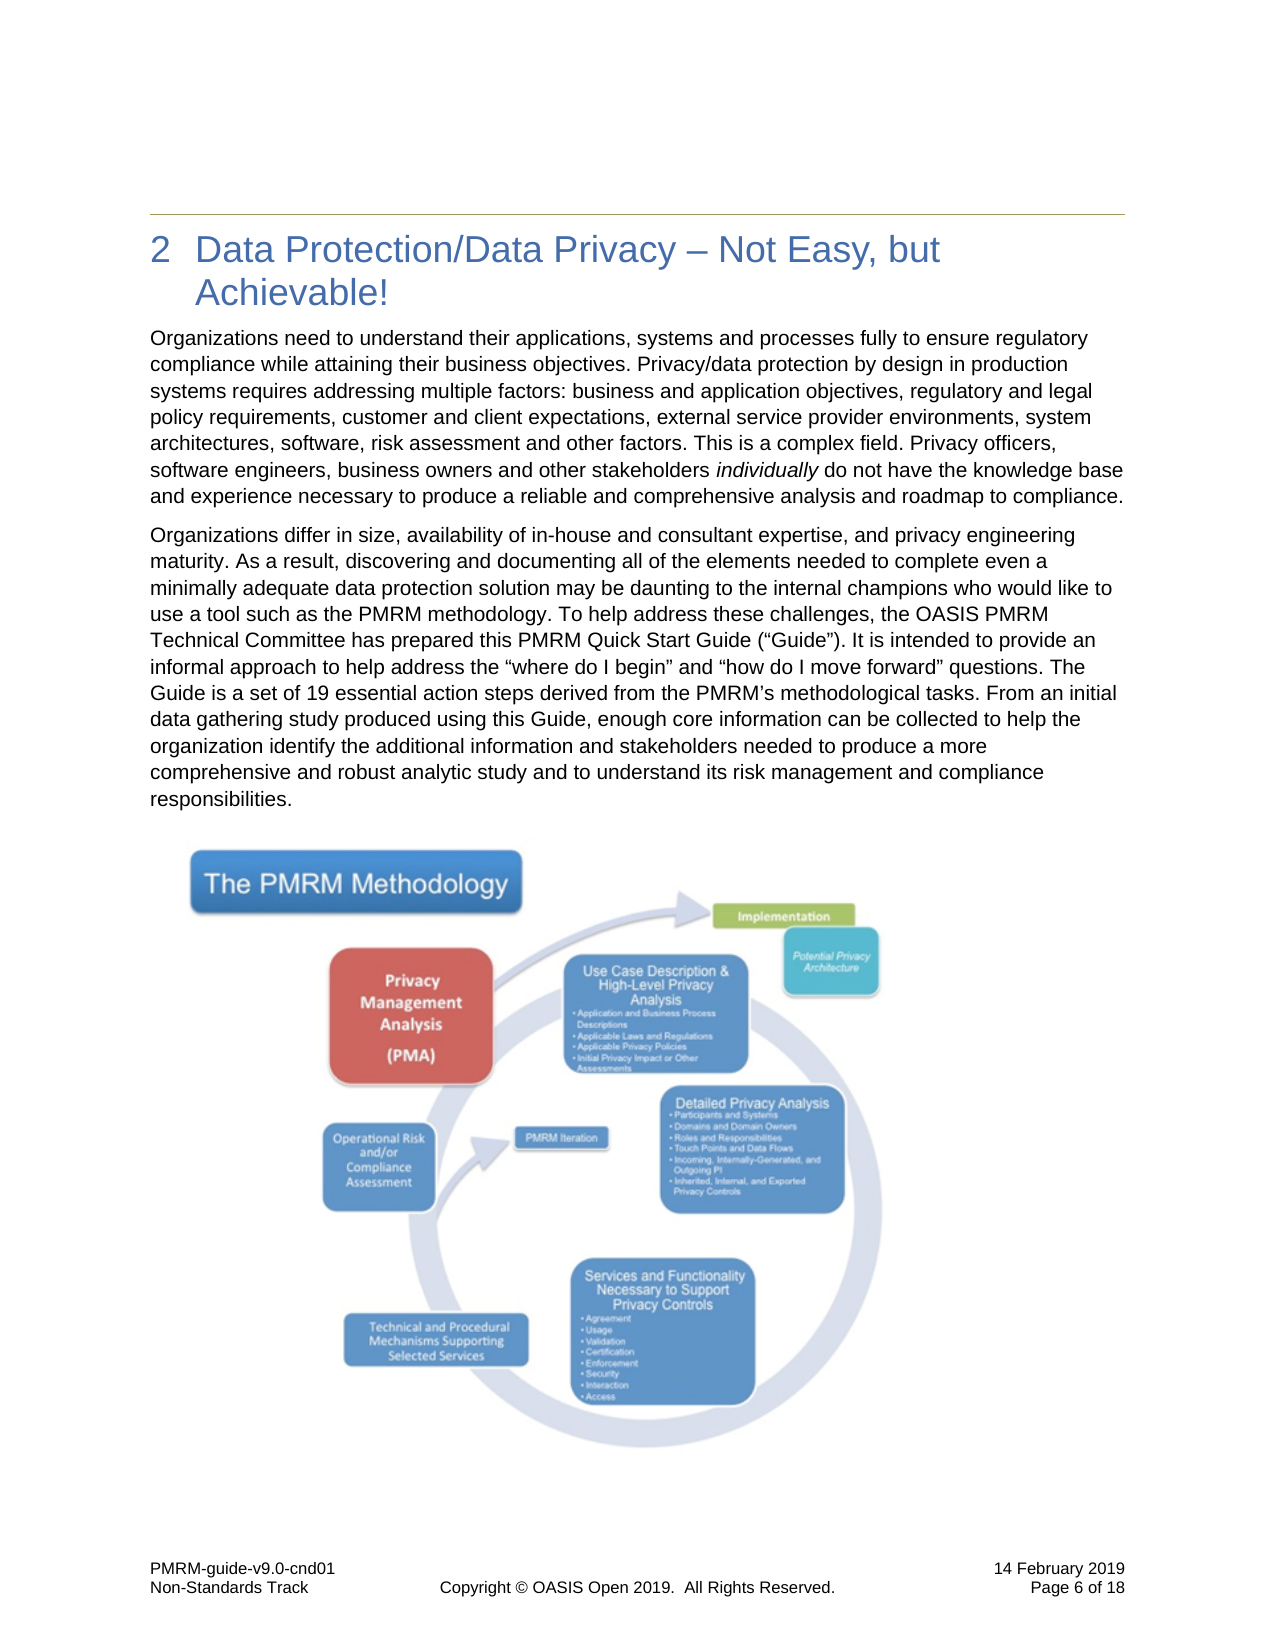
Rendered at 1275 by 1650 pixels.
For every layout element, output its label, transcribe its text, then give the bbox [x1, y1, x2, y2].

subtitle Data Protection/Data Privacy – Not Easy, but Achievable! [150, 215, 1125, 313]
text Organizations differ in size, availability of in-house and consultant expertise, and privacy engineering maturity. As a result, discovering and documenting all of the elements needed to complete even a minimally adequate data protection solution may be daunting to the internal champions who would like to use a tool such as the PMRM methodology. To help address these challenges, the OASIS PMRM Technical Committee has prepared this PMRM Quick Start Guide (“Guide”). It is intended to provide an informal approach to help address the “where do I begin” and “how do I move forward” questions. The Guide is a set of 19 essential action steps derived from the PMRM’s methodological tasks. From an initial data gathering study produced using this Guide, enough core information can be collected to help the organization identify the additional information and stakeholders needed to produce a more comprehensive and robust analytic study and to understand its risk management and compliance responsibilities. [150, 523, 1125, 810]
picture [150, 837, 976, 1458]
text Organizations need to understand their applications, systems and processes fully to ensure regulatory compliance while attaining their business objectives. Privacy/data protection by design in production systems requires addressing multiple factors: business and application objectives, regulatory and legal policy requirements, customer and client expectations, external service provider environments, system architectures, software, risk assessment and other factors. This is a complex field. Privacy officers, software engineers, business owners and other stakeholders individually do not have the knowledge base and experience necessary to produce a reliable and comprehensive analysis and roadmap to compliance. [150, 326, 1125, 508]
